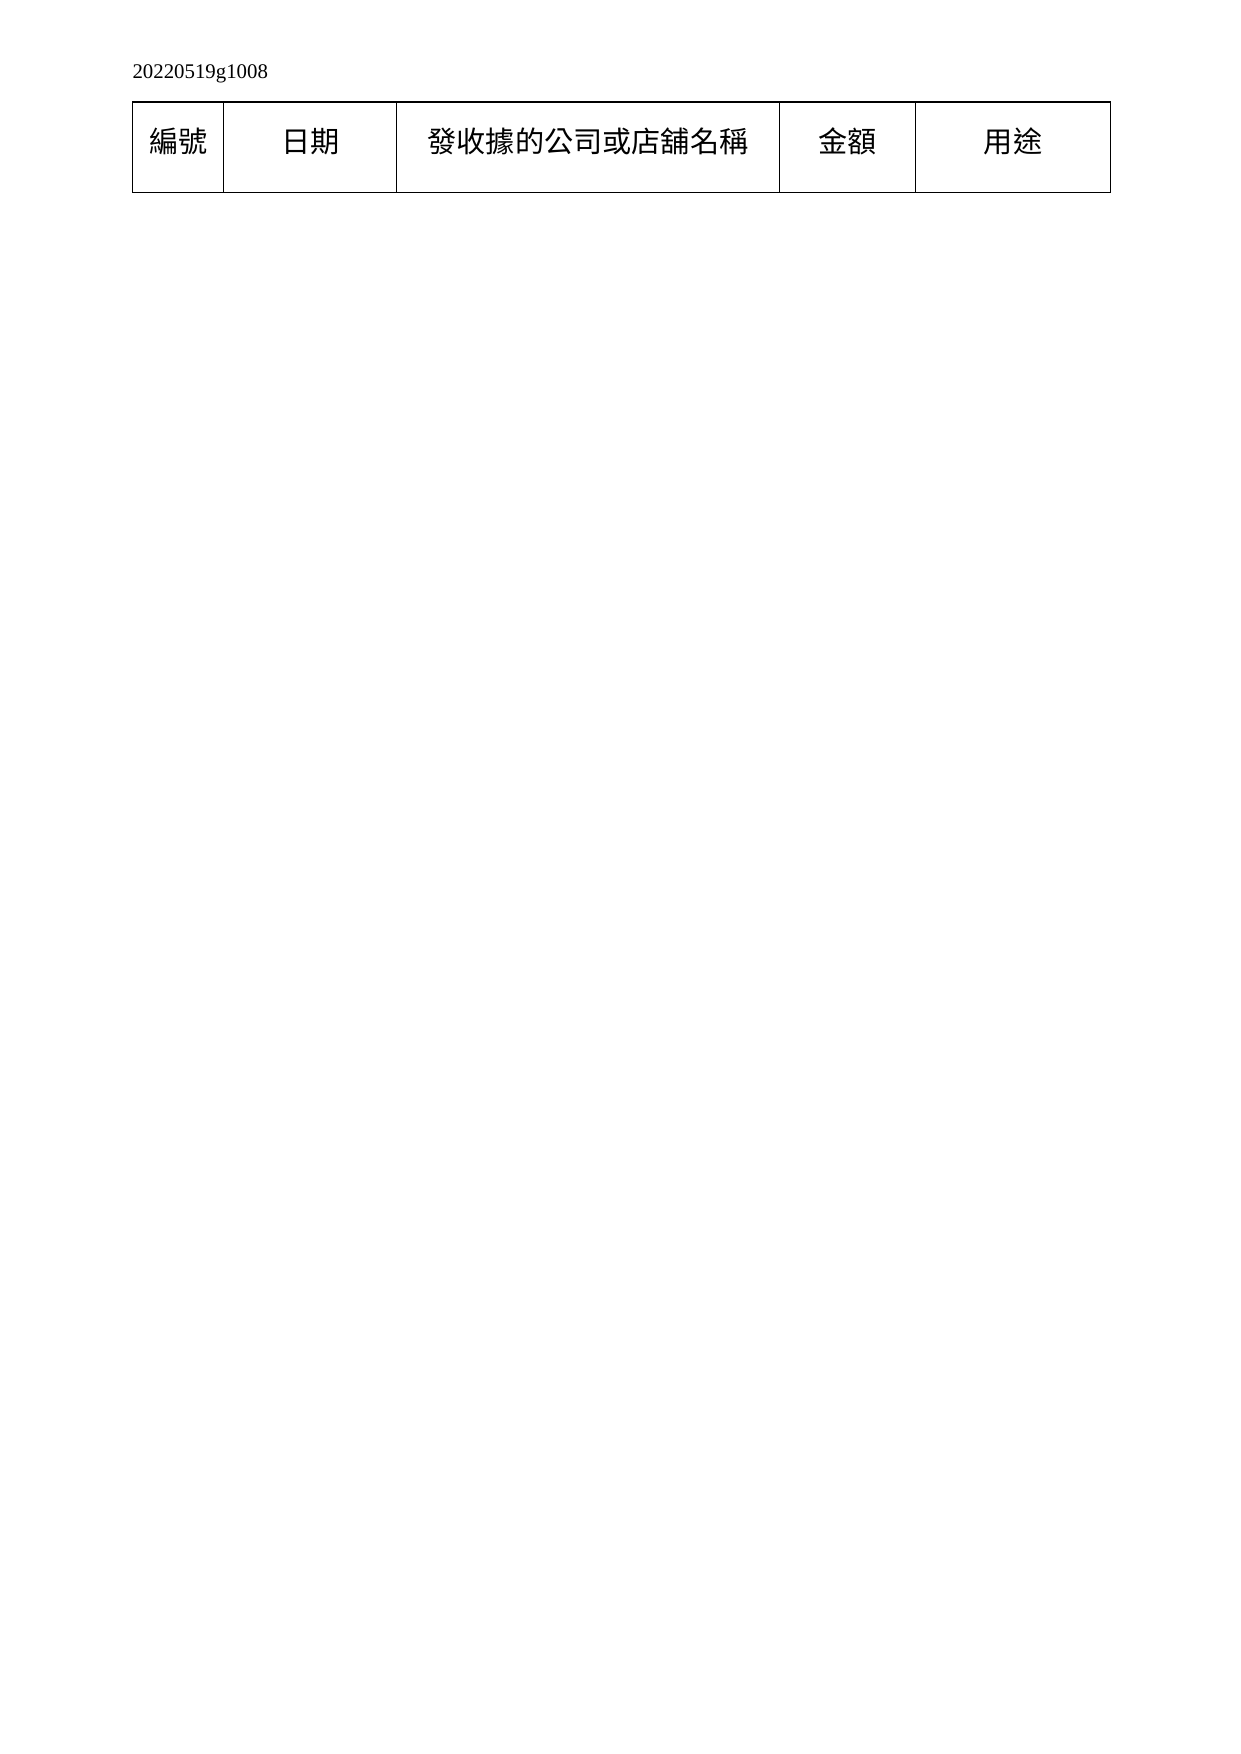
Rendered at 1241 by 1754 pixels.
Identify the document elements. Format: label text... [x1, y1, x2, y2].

table_header 日期 [224, 103, 396, 192]
table_header 發收據的公司或店舖名稱 [397, 103, 779, 192]
table_header 用途 [916, 103, 1110, 192]
table_header 編號 [133, 103, 223, 192]
table_header 金額 [780, 103, 915, 192]
